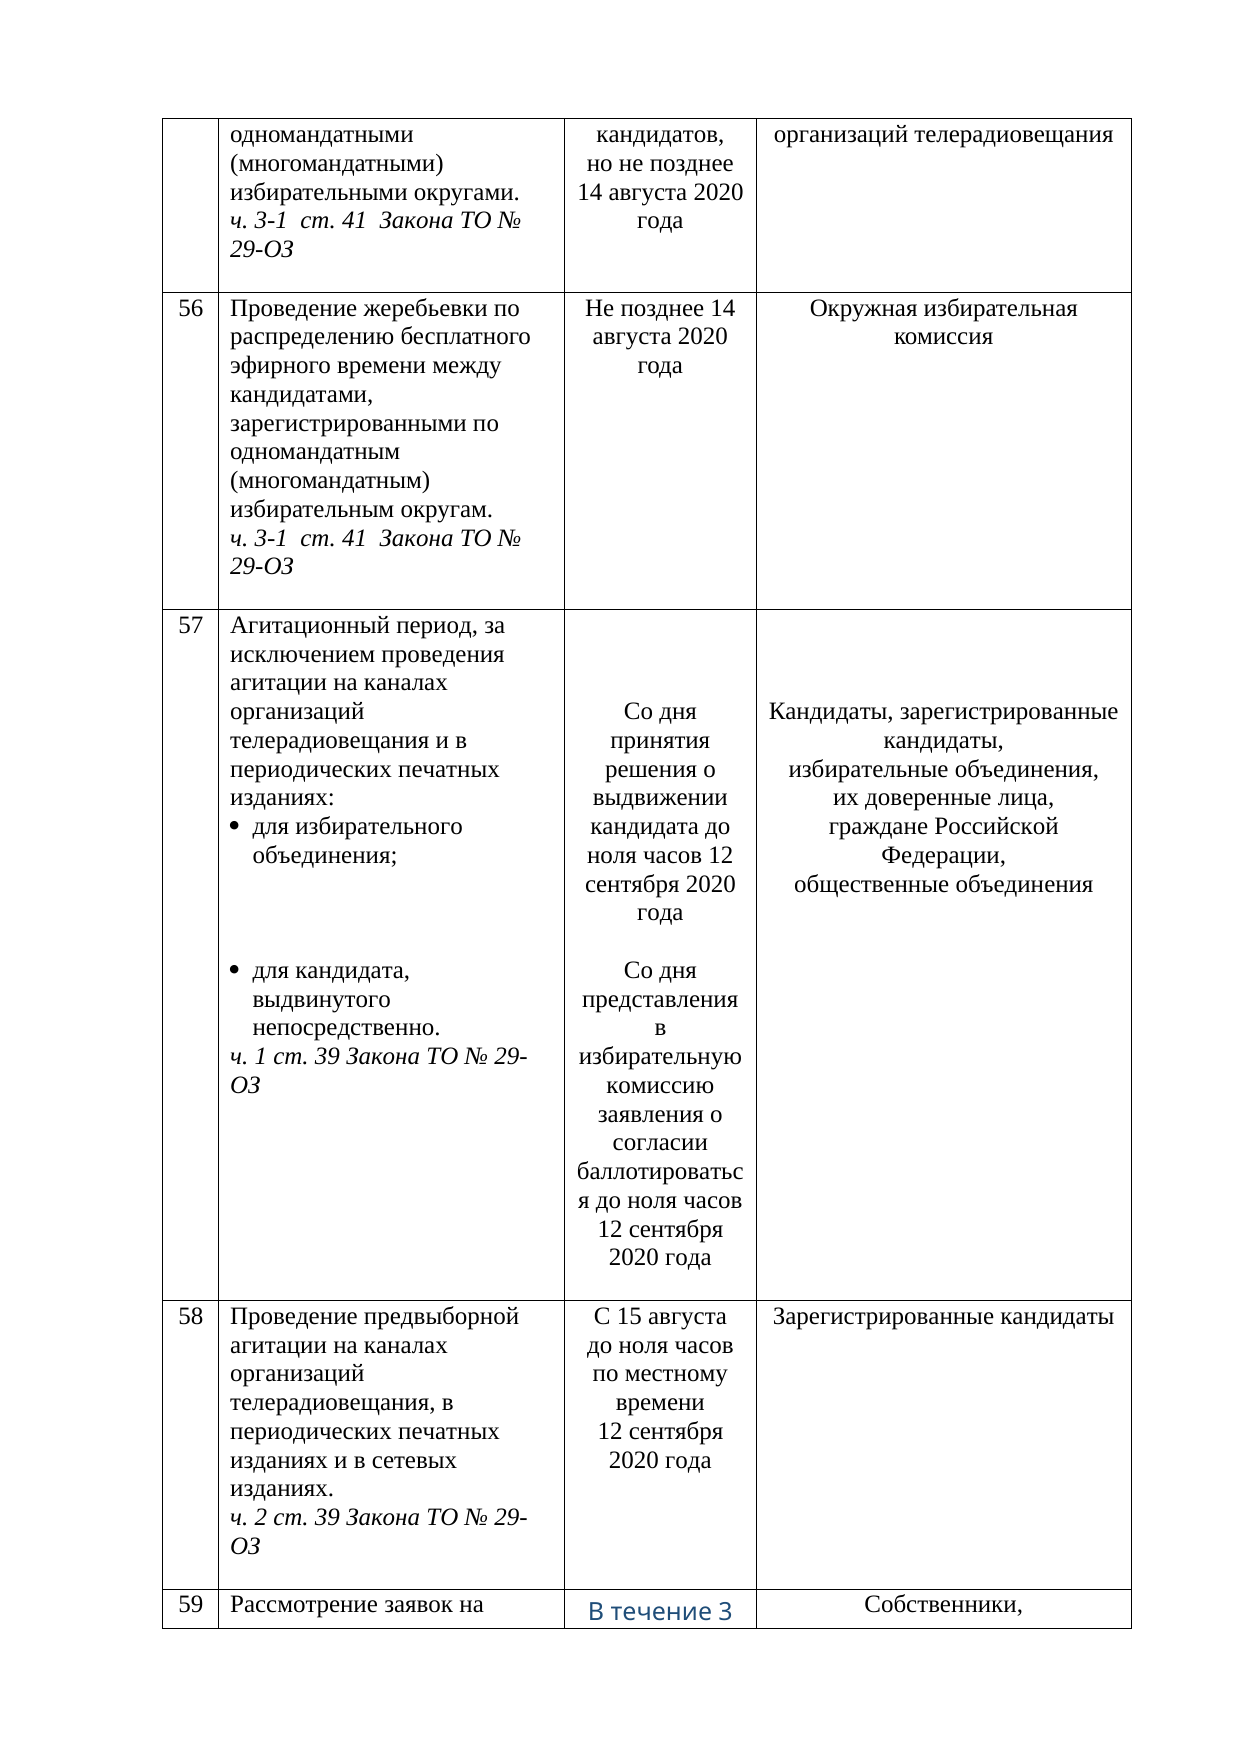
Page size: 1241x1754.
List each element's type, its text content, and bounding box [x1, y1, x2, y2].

table_cell 59 [163, 1590, 218, 1628]
table_cell 55 [163, 119, 218, 292]
table_cell 58 [163, 1301, 218, 1588]
table_cell Агитационный период, за исключением проведения агитации на каналах организаций телерадиовещания и в периодических печатных изданиях: для избирательного объединения; для кандидата, выдвинутого непосредственно. ч. 1 ст. 39 Закона ТО № 29-ОЗ [219, 610, 564, 1300]
table_cell 56 [163, 293, 218, 609]
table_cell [757, 1590, 1131, 1628]
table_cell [219, 119, 564, 292]
table_cell 57 [163, 610, 218, 1300]
table_cell Окружная избирательная комиссия [757, 293, 1131, 609]
table_cell С 15 августа до ноля часов по местному времени 12 сентября 2020 года [565, 1301, 756, 1588]
table_cell Зарегистрированные кандидаты [757, 1301, 1131, 1588]
table_cell Не позднее 14 августа 2020 года [565, 293, 756, 609]
table_cell Кандидаты, зарегистрированные кандидаты, избирательные объединения, их доверенные лица, граждане Российской Федерации, общественные объединения [757, 610, 1131, 1300]
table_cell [219, 1590, 564, 1628]
table_cell Со дня принятия решения о выдвижении кандидата до ноля часов 12 сентября 2020 года Со дня представления в избирательную комиссию заявления о согласии баллотироваться до ноля часов 12 сентября 2020 года [565, 610, 756, 1300]
table_cell Проведение предвыборной агитации на каналах организаций телерадиовещания, в периодических печатных изданиях и в сетевых изданиях. ч. 2 ст. 39 Закона ТО № 29-ОЗ [219, 1301, 564, 1588]
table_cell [565, 119, 756, 292]
table_cell Проведение жеребьевки по распределению бесплатного эфирного времени между кандидатами, зарегистрированными по одномандатным (многомандатным) избирательным округам. ч. 3-1 ст. 41 Закона ТО № 29-ОЗ [219, 293, 564, 609]
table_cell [757, 119, 1131, 292]
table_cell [565, 1590, 756, 1628]
